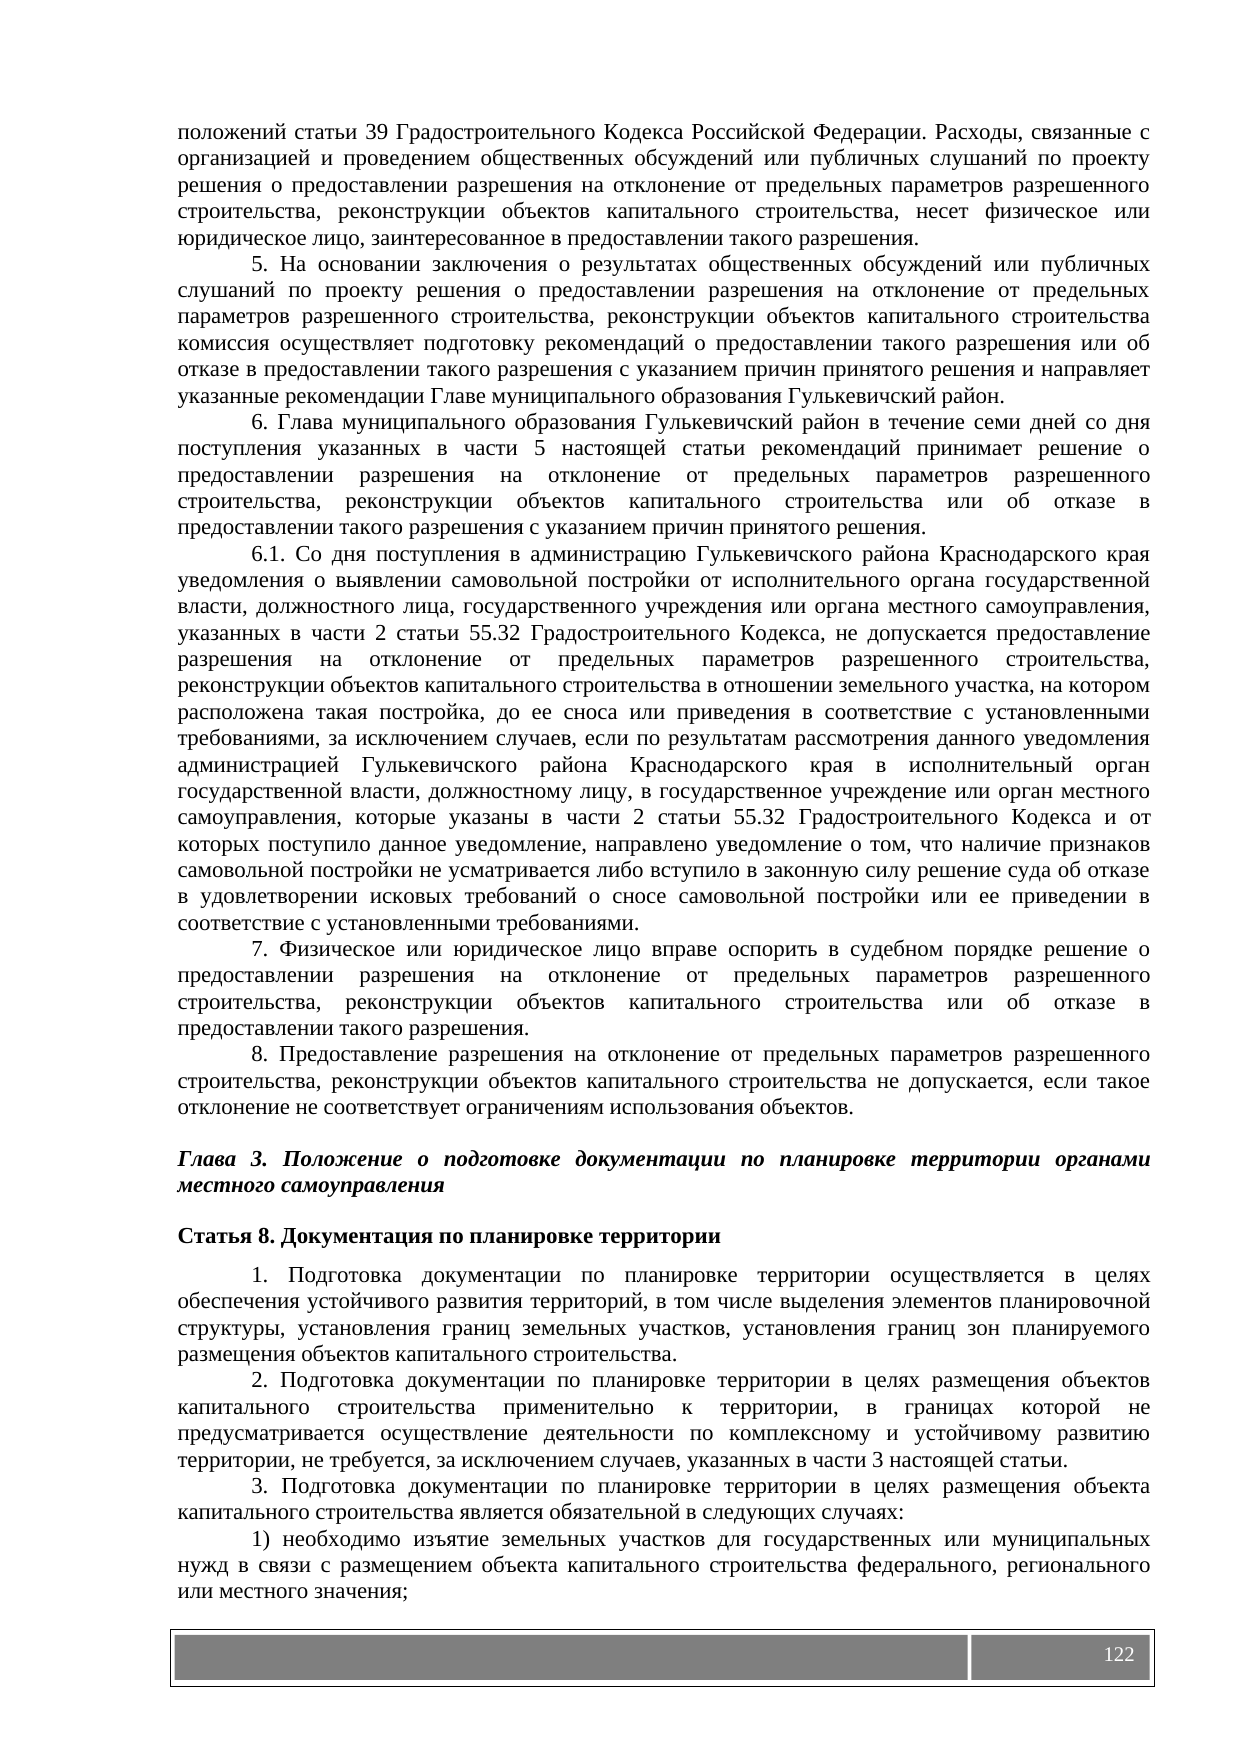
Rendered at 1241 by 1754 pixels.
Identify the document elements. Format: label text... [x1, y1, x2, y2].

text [177, 118, 1152, 250]
text 6.1. Со дня поступления в администрацию Гулькевичского района Краснодарского края уведомления о выявлении самовольной постройки от исполнительного органа государственной власти, должностного лица, государственного учреждения или органа местного самоуправления, указанных в части 2 статьи 55.32 Градостроительного Кодекса, не допускается предоставление разрешения на отклонение от предельных параметров разрешенного строительства, реконструкции объектов капитального строительства в отношении земельного участка, на котором расположена такая постройка, до ее сноса или приведения в соответствие с установленными требованиями, за исключением случаев, если по результатам рассмотрения данного уведомления администрацией Гулькевичского района Краснодарского края в исполнительный орган государственной власти, должностному лицу, в государственное учреждение или орган местного самоуправления, которые указаны в части 2 статьи 55.32 Градостроительного Кодекса и от которых поступило данное уведомление, направлено уведомление о том, что наличие признаков самовольной постройки не усматривается либо вступило в законную силу решение суда об отказе в удовлетворении исковых требований о сносе самовольной постройки или ее приведении в соответствие с установленными требованиями. [177, 540, 1152, 935]
text 5. На основании заключения о результатах общественных обсуждений или публичных слушаний по проекту решения о предоставлении разрешения на отклонение от предельных параметров разрешенного строительства, реконструкции объектов капитального строительства комиссия осуществляет подготовку рекомендаций о предоставлении такого разрешения или об отказе в предоставлении такого разрешения с указанием причин принятого решения и направляет указанные рекомендации Главе муниципального образования Гулькевичский район. [177, 250, 1152, 408]
text 7. Физическое или юридическое лицо вправе оспорить в судебном порядке решение о предоставлении разрешения на отклонение от предельных параметров разрешенного строительства, реконструкции объектов капитального строительства или об отказе в предоставлении такого разрешения. [177, 935, 1152, 1041]
text 8. Предоставление разрешения на отклонение от предельных параметров разрешенного строительства, реконструкции объектов капитального строительства не допускается, если такое отклонение не соответствует ограничениям использования объектов. [177, 1041, 1152, 1119]
subtitle Глава 3. Положение о подготовке документации по планировке территории органами местного самоуправления [177, 1144, 1152, 1197]
text 3. Подготовка документации по планировке территории в целях размещения объекта капитального строительства является обязательной в следующих случаях: [177, 1472, 1152, 1525]
text 6. Глава муниципального образования Гулькевичский район в течение семи дней со дня поступления указанных в части 5 настоящей статьи рекомендаций принимает решение о предоставлении разрешения на отклонение от предельных параметров разрешенного строительства, реконструкции объектов капитального строительства или об отказе в предоставлении такого разрешения с указанием причин принятого решения. [177, 408, 1152, 540]
text 2. Подготовка документации по планировке территории в целях размещения объектов капитального строительства применительно к территории, в границах которой не предусматривается осуществление деятельности по комплексному и устойчивому развитию территории, не требуется, за исключением случаев, указанных в части 3 настоящей статьи. [177, 1367, 1152, 1472]
text 1) необходимо изъятие земельных участков для государственных или муниципальных нужд в связи с размещением объекта капитального строительства федерального, регионального или местного значения; [177, 1525, 1152, 1604]
text 1. Подготовка документации по планировке территории осуществляется в целях обеспечения устойчивого развития территорий, в том числе выделения элементов планировочной структуры, установления границ земельных участков, установления границ зон планируемого размещения объектов капитального строительства. [177, 1261, 1152, 1367]
subtitle Статья 8. Документация по планировке территории [177, 1222, 1152, 1249]
